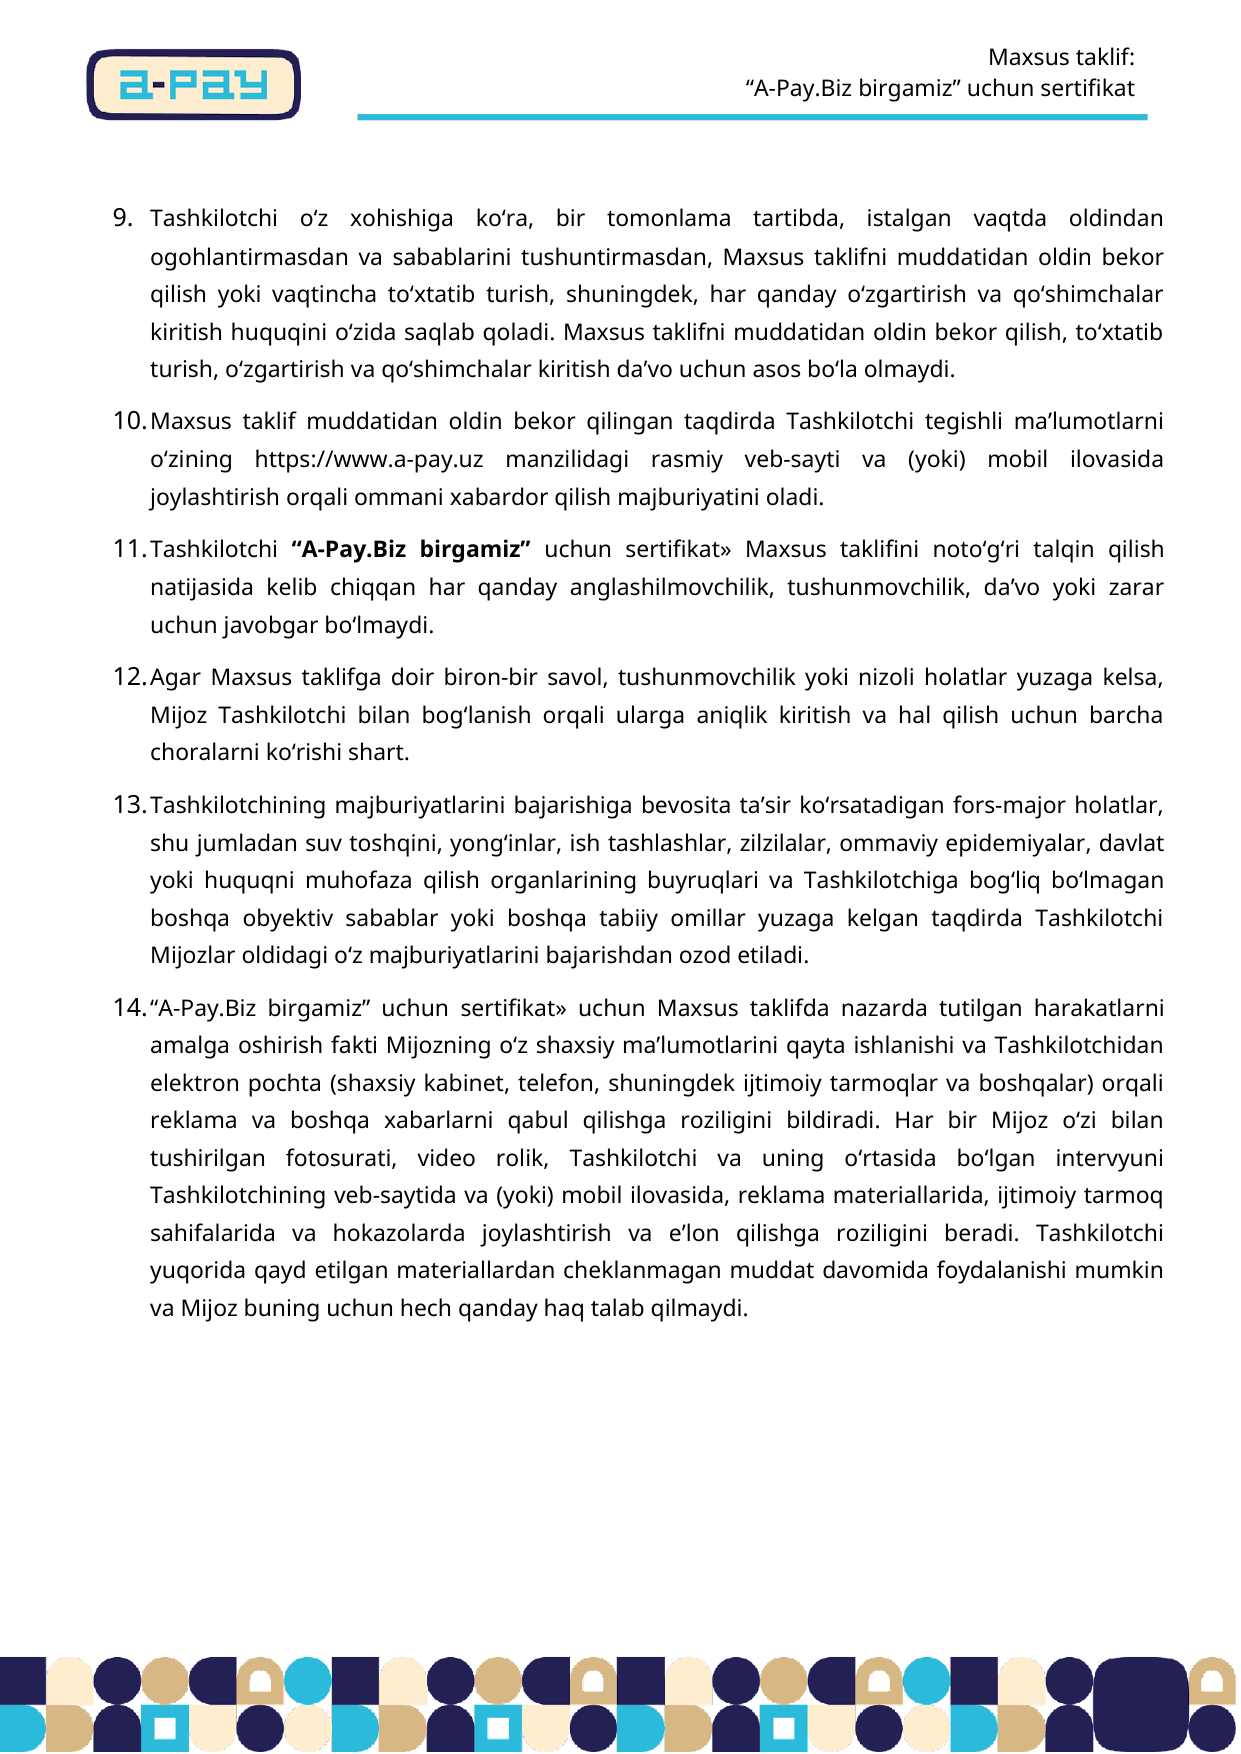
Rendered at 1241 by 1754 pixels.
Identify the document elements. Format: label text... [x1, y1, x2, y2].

list Tashkilotchining majburiyatlarini bajarishiga bevosita taʼsir koʻrsatadigan fors-major holatlar, shu jumladan suv toshqini, yongʻinlar, ish tashlashlar, zilzilalar, ommaviy epidemiyalar, davlat yoki huquqni muhofaza qilish organlarining buyruqlari va Tashkilotchiga bogʻliq boʻlmagan boshqa obyektiv sabablar yoki boshqa tabiiy omillar yuzaga kelgan taqdirda Tashkilotchi Mijozlar oldidagi oʻz majburiyatlarini bajarishdan ozod etiladi. [112, 786, 1165, 970]
list Tashkilotchi “A-Pay.Biz birgamiz” uchun sertifikat» Maxsus taklifini notoʻgʻri talqin qilish natijasida kelib chiqqan har qanday anglashilmovchilik, tushunmovchilik, daʼvo yoki zarar uchun javobgar boʻlmaydi. [112, 531, 1165, 640]
picture [0, 4, 1236, 1752]
list Agar Maxsus taklifga doir biron-bir savol, tushunmovchilik yoki nizoli holatlar yuzaga kelsa, Mijoz Tashkilotchi bilan bogʻlanish orqali ularga aniqlik kiritish va hal qilish uchun barcha choralarni koʻrishi shart. [112, 658, 1165, 768]
list “A-Pay.Biz birgamiz” uchun sertifikat» uchun Maxsus taklifda nazarda tutilgan harakatlarni amalga oshirish fakti Mijozning oʻz shaxsiy maʼlumotlarini qayta ishlanishi va Tashkilotchidan elektron pochta (shaxsiy kabinet, telefon, shuningdek ijtimoiy tarmoqlar va boshqalar) orqali reklama va boshqa xabarlarni qabul qilishga roziligini bildiradi. Har bir Mijoz oʻzi bilan tushirilgan fotosurati, video rolik, Tashkilotchi va uning oʻrtasida boʻlgan intervyuni Tashkilotchining veb-saytida va (yoki) mobil ilovasida, reklama materiallarida, ijtimoiy tarmoq sahifalarida va hokazolarda joylashtirish va eʼlon qilishga roziligini beradi. Tashkilotchi yuqorida qayd etilgan materiallardan cheklanmagan muddat davomida foydalanishi mumkin va Mijoz buning uchun hech qanday haq talab qilmaydi. [112, 989, 1165, 1323]
list Maxsus taklif muddatidan oldin bekor qilingan taqdirda Tashkilotchi tegishli maʼlumotlarni oʻzining https://www.a-pay.uz manzilidagi rasmiy veb-sayti va (yoki) mobil ilovasida joylashtirish orqali ommani xabardor qilish majburiyatini oladi. [112, 403, 1165, 512]
list Tashkilotchi oʻz xohishiga koʻra, bir tomonlama tartibda, istalgan vaqtda oldindan ogohlantirmasdan va sabablarini tushuntirmasdan, Maxsus taklifni muddatidan oldin bekor qilish yoki vaqtincha toʻxtatib turish, shuningdek, har qanday oʻzgartirish va qoʻshimchalar kiritish huquqini oʻzida saqlab qoladi. Maxsus taklifni muddatidan oldin bekor qilish, toʻxtatib turish, oʻzgartirish va qoʻshimchalar kiritish daʼvo uchun asos boʻla olmaydi. [112, 200, 1165, 384]
